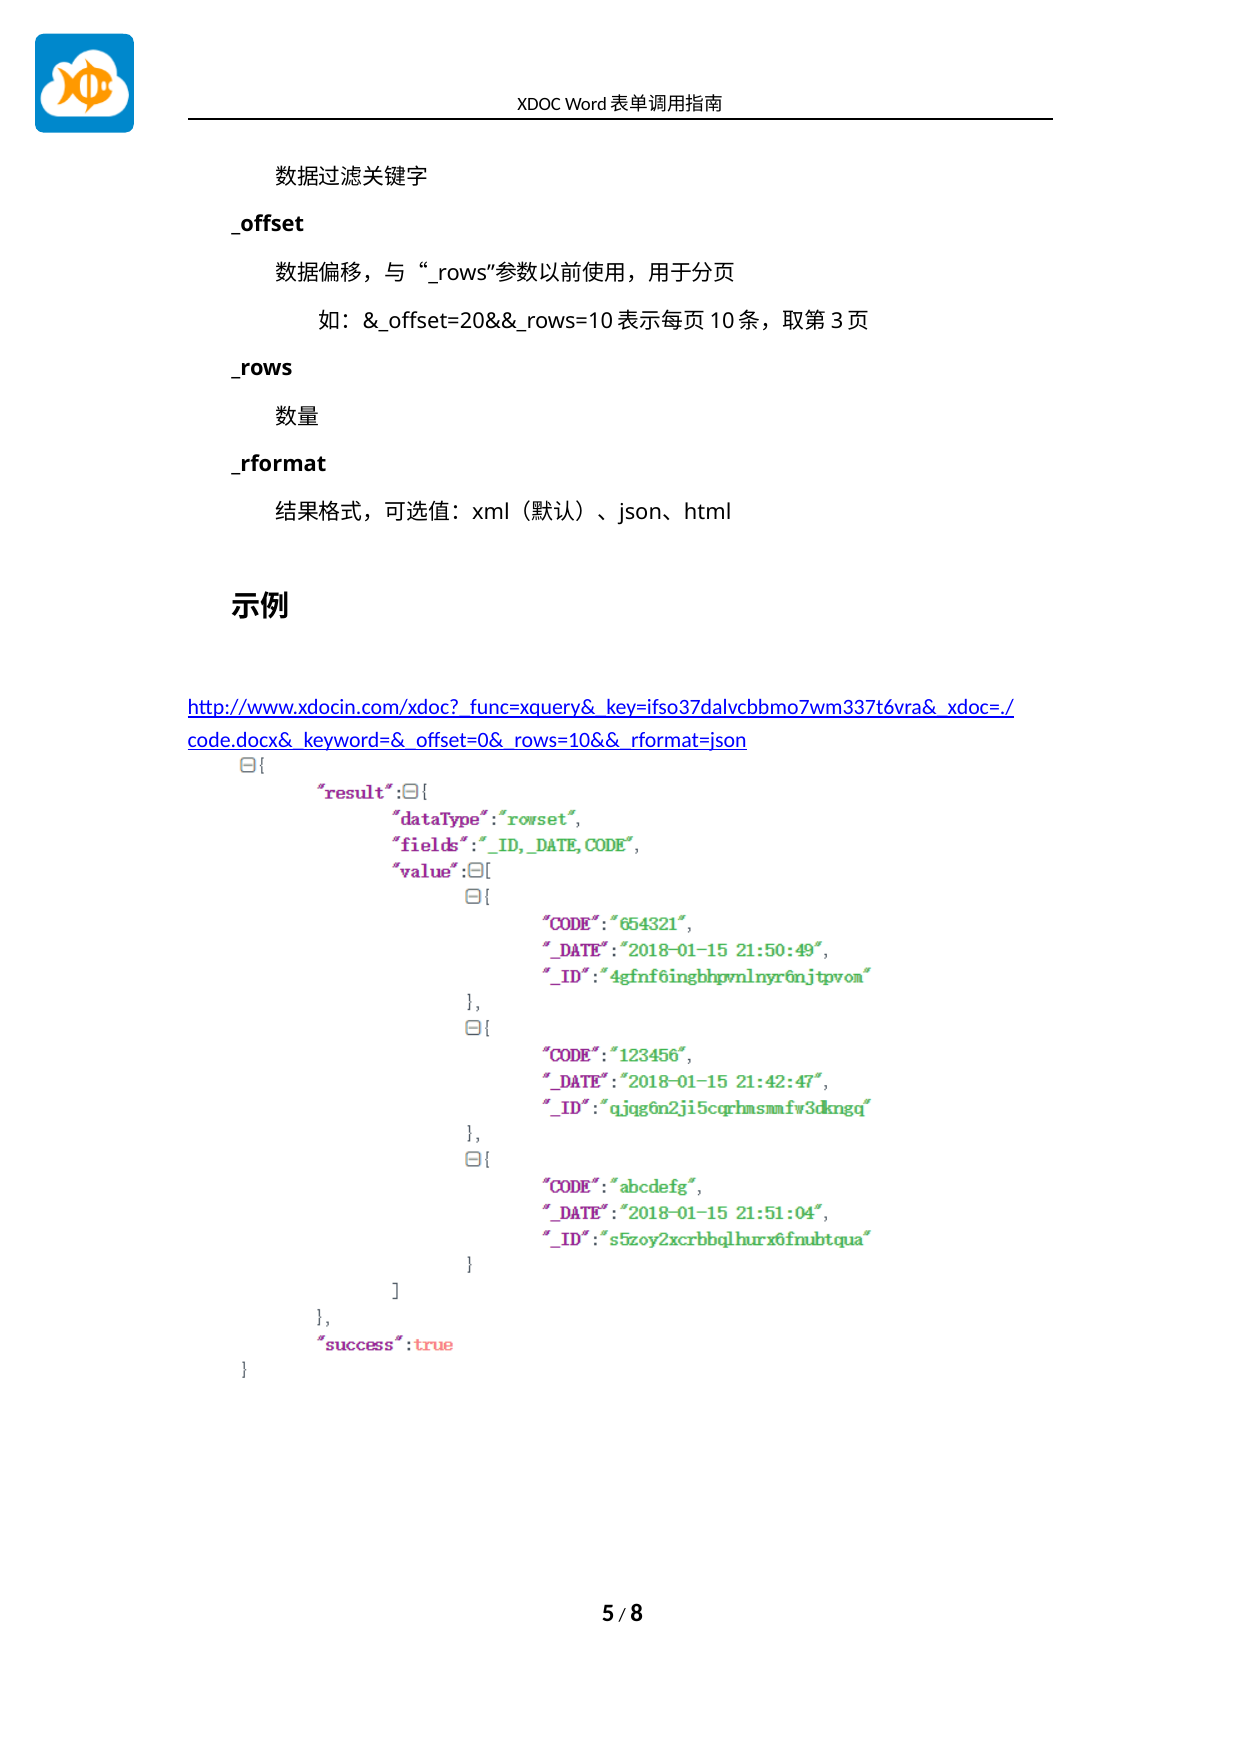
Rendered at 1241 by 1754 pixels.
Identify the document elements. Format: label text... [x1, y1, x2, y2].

text _rows [187, 351, 1053, 383]
text 数据过滤关键字 [231, 158, 1053, 191]
text http://www.xdocin.com/xdoc?_func=xquery&_key=ifso37dalvcbbmo7wm337t6vra&_xdoc=./code.docx&_keyword=&_offset=0&_rows=10&&_rformat=json [187, 690, 1053, 755]
text 结果格式，可选值：xml（默认）、json、html [231, 494, 1053, 527]
text 如：&_offset=20&&_rows=10表示每页10条，取第3页 [231, 303, 1053, 335]
text _offset [187, 207, 1053, 239]
subtitle 示例 [187, 572, 1053, 637]
picture [230, 755, 1011, 1383]
text 数量 [231, 398, 1053, 431]
picture [41, 50, 128, 116]
text 数据偏移，与“_rows”参数以前使用，用于分页 [231, 254, 1053, 287]
text _rformat [187, 447, 1053, 479]
